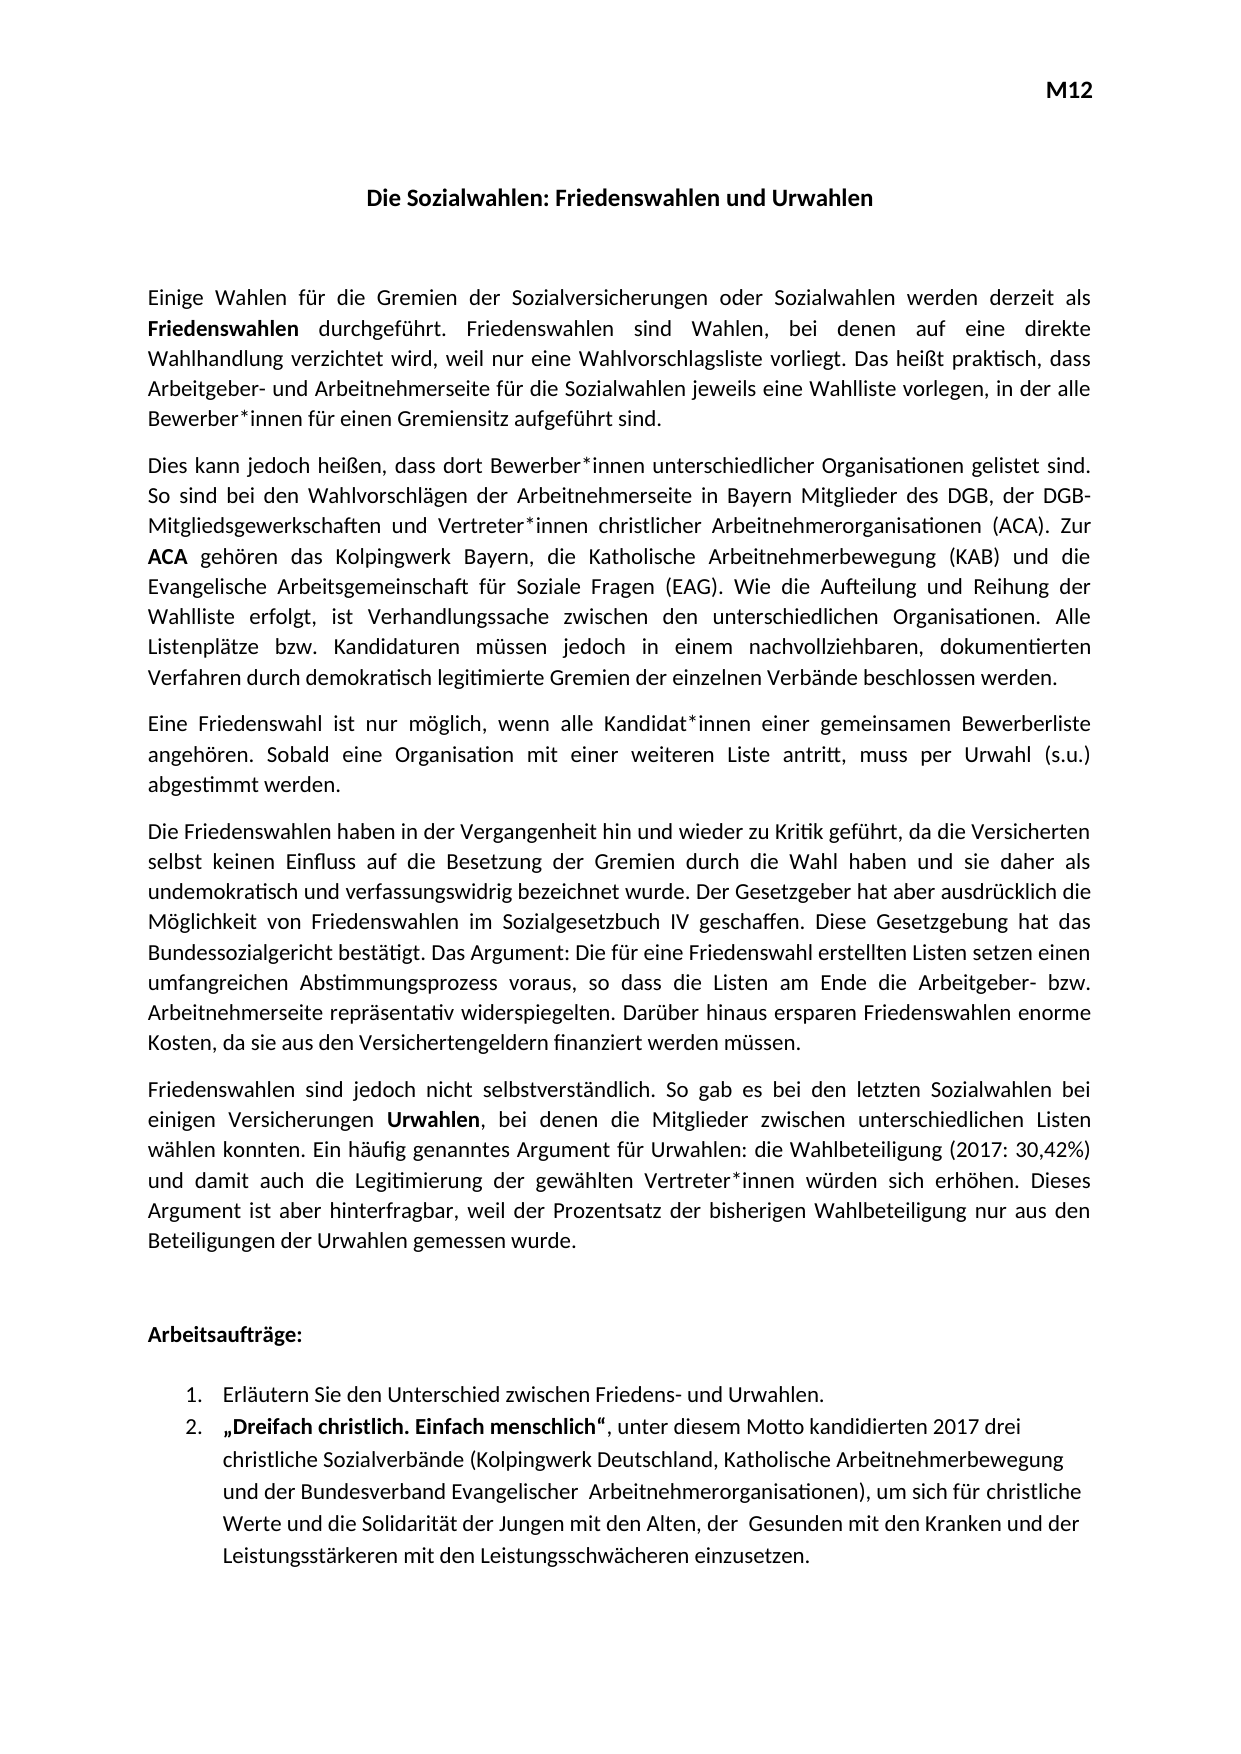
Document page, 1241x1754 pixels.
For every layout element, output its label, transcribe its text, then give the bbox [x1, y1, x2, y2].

list Erläutern Sie den Unterschied zwischen Friedens- und Urwahlen. [185, 1380, 1093, 1408]
text Die Friedenswahlen haben in der Vergangenheit hin und wieder zu Kritik geführt, da die Versicherten selbst keinen Einfluss auf die Besetzung der Gremien durch die Wahl haben und sie daher als undemokratisch und verfassungswidrig bezeichnet wurde. Der Gesetzgeber hat aber ausdrücklich die Möglichkeit von Friedenswahlen im Sozialgesetzbuch IV geschaffen. Diese Gesetzgebung hat das Bundessozialgericht bestätigt. Das Argument: Die für eine Friedenswahl erstellten Listen setzen einen umfangreichen Abstimmungsprozess voraus, so dass die Listen am Ende die Arbeitgeber- bzw. Arbeitnehmerseite repräsentativ widerspiegelten. Darüber hinaus ersparen Friedenswahlen enorme Kosten, da sie aus den Versichertengeldern finanziert werden müssen. [148, 817, 1093, 1056]
text Friedenswahlen sind jedoch nicht selbstverständlich. So gab es bei den letzten Sozialwahlen bei einigen Versicherungen Urwahlen, bei denen die Mitglieder zwischen unterschiedlichen Listen wählen konnten. Ein häufig genanntes Argument für Urwahlen: die Wahlbeteiligung (2017: 30,42%) und damit auch die Legitimierung der gewählten Vertreter*innen würden sich erhöhen. Dieses Argument ist aber hinterfragbar, weil der Prozentsatz der bisherigen Wahlbeteiligung nur aus den Beteiligungen der Urwahlen gemessen wurde. [148, 1075, 1093, 1254]
list „Dreifach christlich. Einfach menschlich“, unter diesem Motto kandidierten 2017 drei christliche Sozialverbände (Kolpingwerk Deutschland, Katholische Arbeitnehmerbewegung und der Bundesverband Evangelischer Arbeitnehmerorganisationen), um sich für christliche Werte und die Solidarität der Jungen mit den Alten, der Gesunden mit den Kranken und der Leistungsstärkeren mit den Leistungsschwächeren einzusetzen. [185, 1412, 1093, 1569]
text Die Sozialwahlen: Friedenswahlen und Urwahlen [148, 183, 1093, 213]
text Einige Wahlen für die Gremien der Sozialversicherungen oder Sozialwahlen werden derzeit als Friedenswahlen durchgeführt. Friedenswahlen sind Wahlen, bei denen auf eine direkte Wahlhandlung verzichtet wird, weil nur eine Wahlvorschlagsliste vorliegt. Das heißt praktisch, dass Arbeitgeber- und Arbeitnehmerseite für die Sozialwahlen jeweils eine Wahlliste vorlegen, in der alle Bewerber*innen für einen Gremiensitz aufgeführt sind. [148, 283, 1093, 432]
text Eine Friedenswahl ist nur möglich, wenn alle Kandidat*innen einer gemeinsamen Bewerberliste angehören. Sobald eine Organisation mit einer weiteren Liste antritt, muss per Urwahl (s.u.) abgestimmt werden. [148, 709, 1093, 798]
text Dies kann jedoch heißen, dass dort Bewerber*innen unterschiedlicher Organisationen gelistet sind. So sind bei den Wahlvorschlägen der Arbeitnehmerseite in Bayern Mitglieder des DGB, der DGB-Mitgliedsgewerkschaften und Vertreter*innen christlicher Arbeitnehmerorganisationen (ACA). Zur ACA gehören das Kolpingwerk Bayern, die Katholische Arbeitnehmerbewegung (KAB) und die Evangelische Arbeitsgemeinschaft für Soziale Fragen (EAG). Wie die Aufteilung und Reihung der Wahlliste erfolgt, ist Verhandlungssache zwischen den unterschiedlichen Organisationen. Alle Listenplätze bzw. Kandidaturen müssen jedoch in einem nachvollziehbaren, dokumentierten Verfahren durch demokratisch legitimierte Gremien der einzelnen Verbände beschlossen werden. [148, 451, 1093, 691]
text Arbeitsaufträge: [148, 1320, 1093, 1348]
